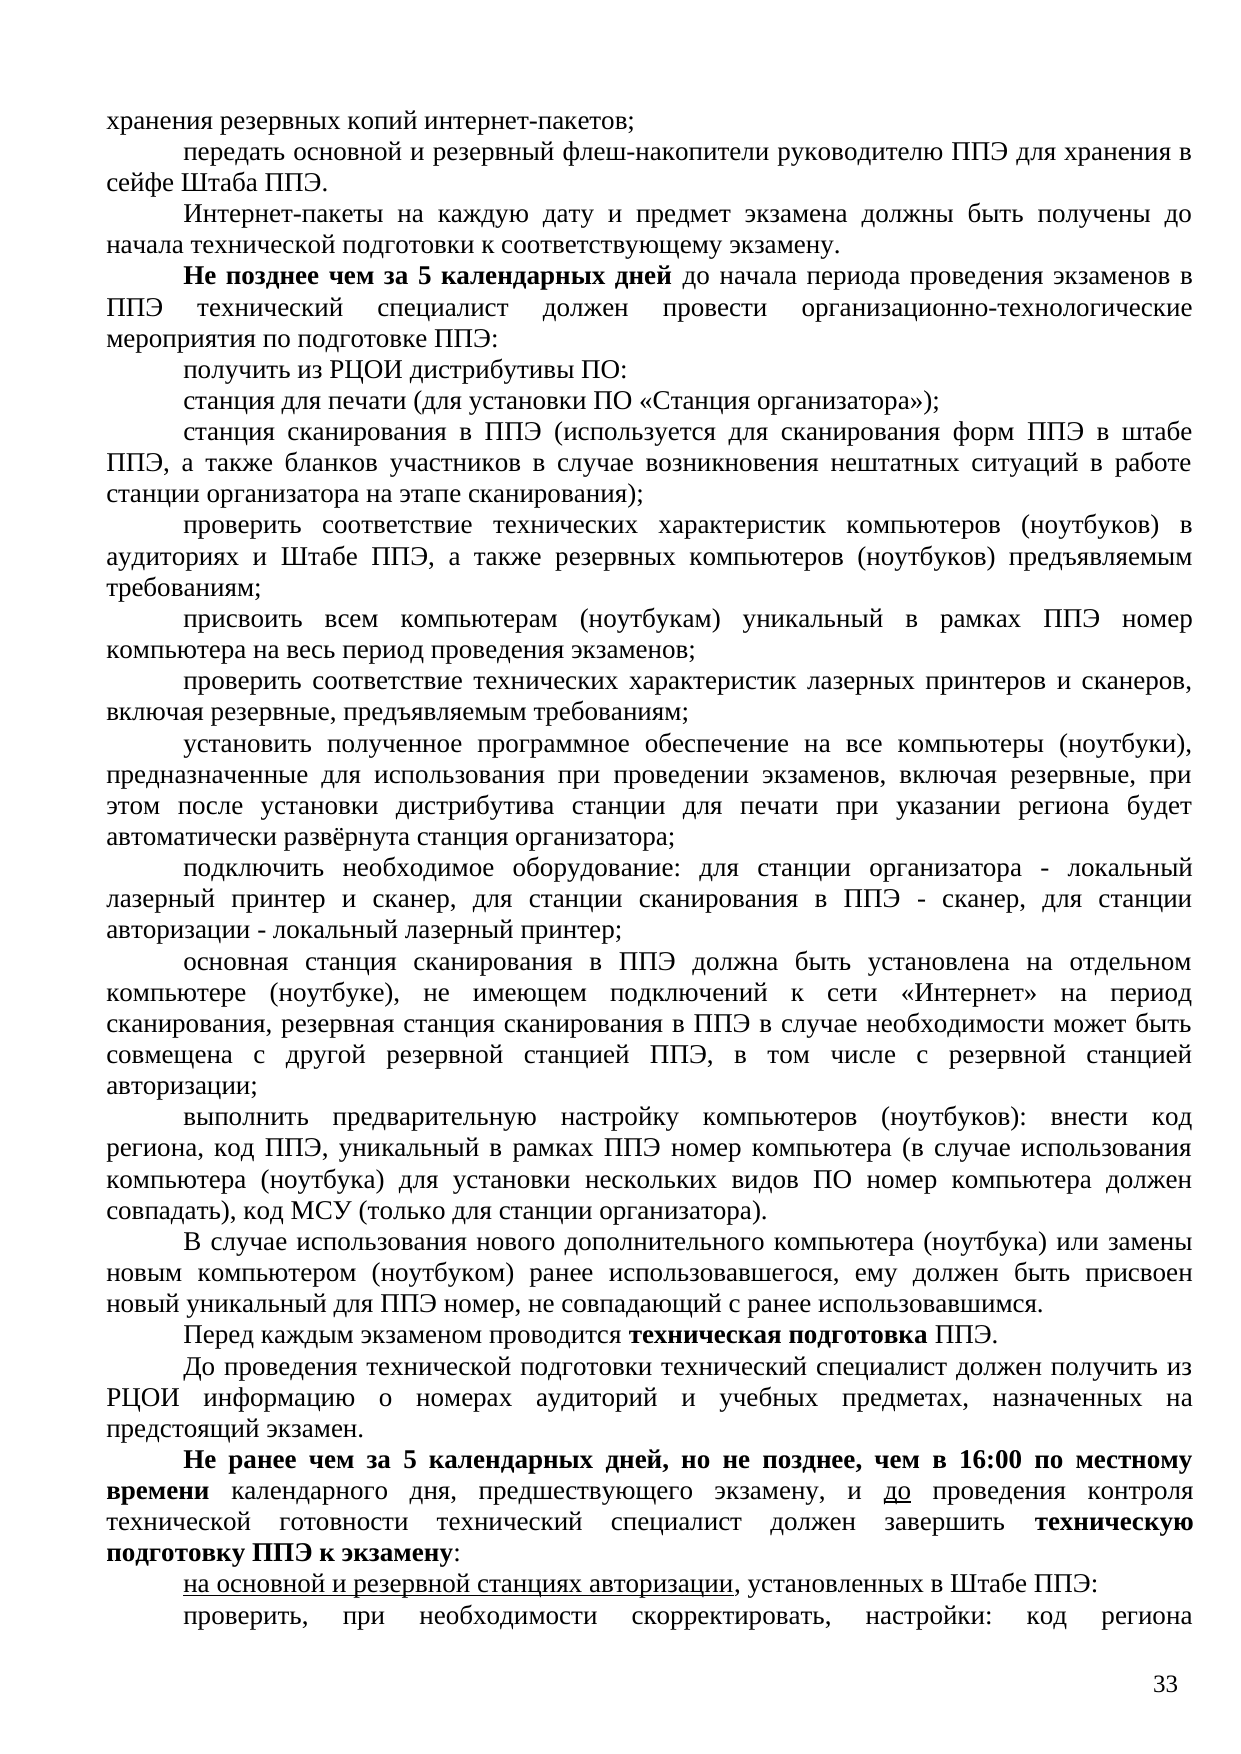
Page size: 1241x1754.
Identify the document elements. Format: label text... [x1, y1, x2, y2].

text на основной и резервной станциях авторизации, установленных в Штабе ППЭ: [106, 1568, 1194, 1599]
text передать основной и резервный флеш-накопители руководителю ППЭ для хранения в сейфе Штаба ППЭ. [106, 135, 1194, 197]
text В случае использования нового дополнительного компьютера (ноутбука) или замены новым компьютером (ноутбуком) ранее использовавшегося, ему должен быть присвоен новый уникальный для ППЭ номер, не совпадающий с ранее использовавшимся. [106, 1225, 1194, 1318]
text Не позднее чем за 5 календарных дней до начала периода проведения экзаменов в ППЭ технический специалист должен провести организационно-технологические мероприятия по подготовке ППЭ: [106, 259, 1194, 353]
text проверить соответствие технических характеристик лазерных принтеров и сканеров, включая резервные, предъявляемым требованиям; [106, 664, 1194, 727]
text Перед каждым экзаменом проводится техническая подготовка ППЭ. [106, 1318, 1194, 1349]
text подключить необходимое оборудование: для станции организатора - локальный лазерный принтер и сканер, для станции сканирования в ППЭ - сканер, для станции авторизации - локальный лазерный принтер; [106, 851, 1194, 945]
text установить полученное программное обеспечение на все компьютеры (ноутбуки), предназначенные для использования при проведении экзаменов, включая резервные, при этом после установки дистрибутива станции для печати при указании региона будет автоматически развёрнута станция организатора; [106, 727, 1194, 851]
text Не ранее чем за 5 календарных дней, но не позднее, чем в 16:00 по местному времени календарного дня, предшествующего экзамену, и до проведения контроля технической готовности технический специалист должен завершить техническую подготовку ППЭ к экзамену: [106, 1443, 1194, 1568]
text До проведения технической подготовки технический специалист должен получить из РЦОИ информацию о номерах аудиторий и учебных предметах, назначенных на предстоящий экзамен. [106, 1349, 1194, 1443]
text станция сканирования в ППЭ (используется для сканирования форм ППЭ в штабе ППЭ, а также бланков участников в случае возникновения нештатных ситуаций в работе станции организатора на этапе сканирования); [106, 415, 1194, 509]
text выполнить предварительную настройку компьютеров (ноутбуков): внести код региона, код ППЭ, уникальный в рамках ППЭ номер компьютера (в случае использования компьютера (ноутбука) для установки нескольких видов ПО номер компьютера должен совпадать), код МСУ (только для станции организатора). [106, 1100, 1194, 1225]
text станция для печати (для установки ПО «Станция организатора»); [106, 384, 1194, 415]
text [106, 1599, 1194, 1630]
text Интернет-пакеты на каждую дату и предмет экзамена должны быть получены до начала технической подготовки к соответствующему экзамену. [106, 197, 1194, 259]
text присвоить всем компьютерам (ноутбукам) уникальный в рамках ППЭ номер компьютера на весь период проведения экзаменов; [106, 602, 1194, 664]
text получить из РЦОИ дистрибутивы ПО: [106, 353, 1194, 384]
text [106, 104, 1194, 135]
text проверить соответствие технических характеристик компьютеров (ноутбуков) в аудиториях и Штабе ППЭ, а также резервных компьютеров (ноутбуков) предъявляемым требованиям; [106, 509, 1194, 602]
text основная станция сканирования в ППЭ должна быть установлена на отдельном компьютере (ноутбуке), не имеющем подключений к сети «Интернет» на период сканирования, резервная станция сканирования в ППЭ в случае необходимости может быть совмещена с другой резервной станцией ППЭ, в том числе с резервной станцией авторизации; [106, 945, 1194, 1100]
